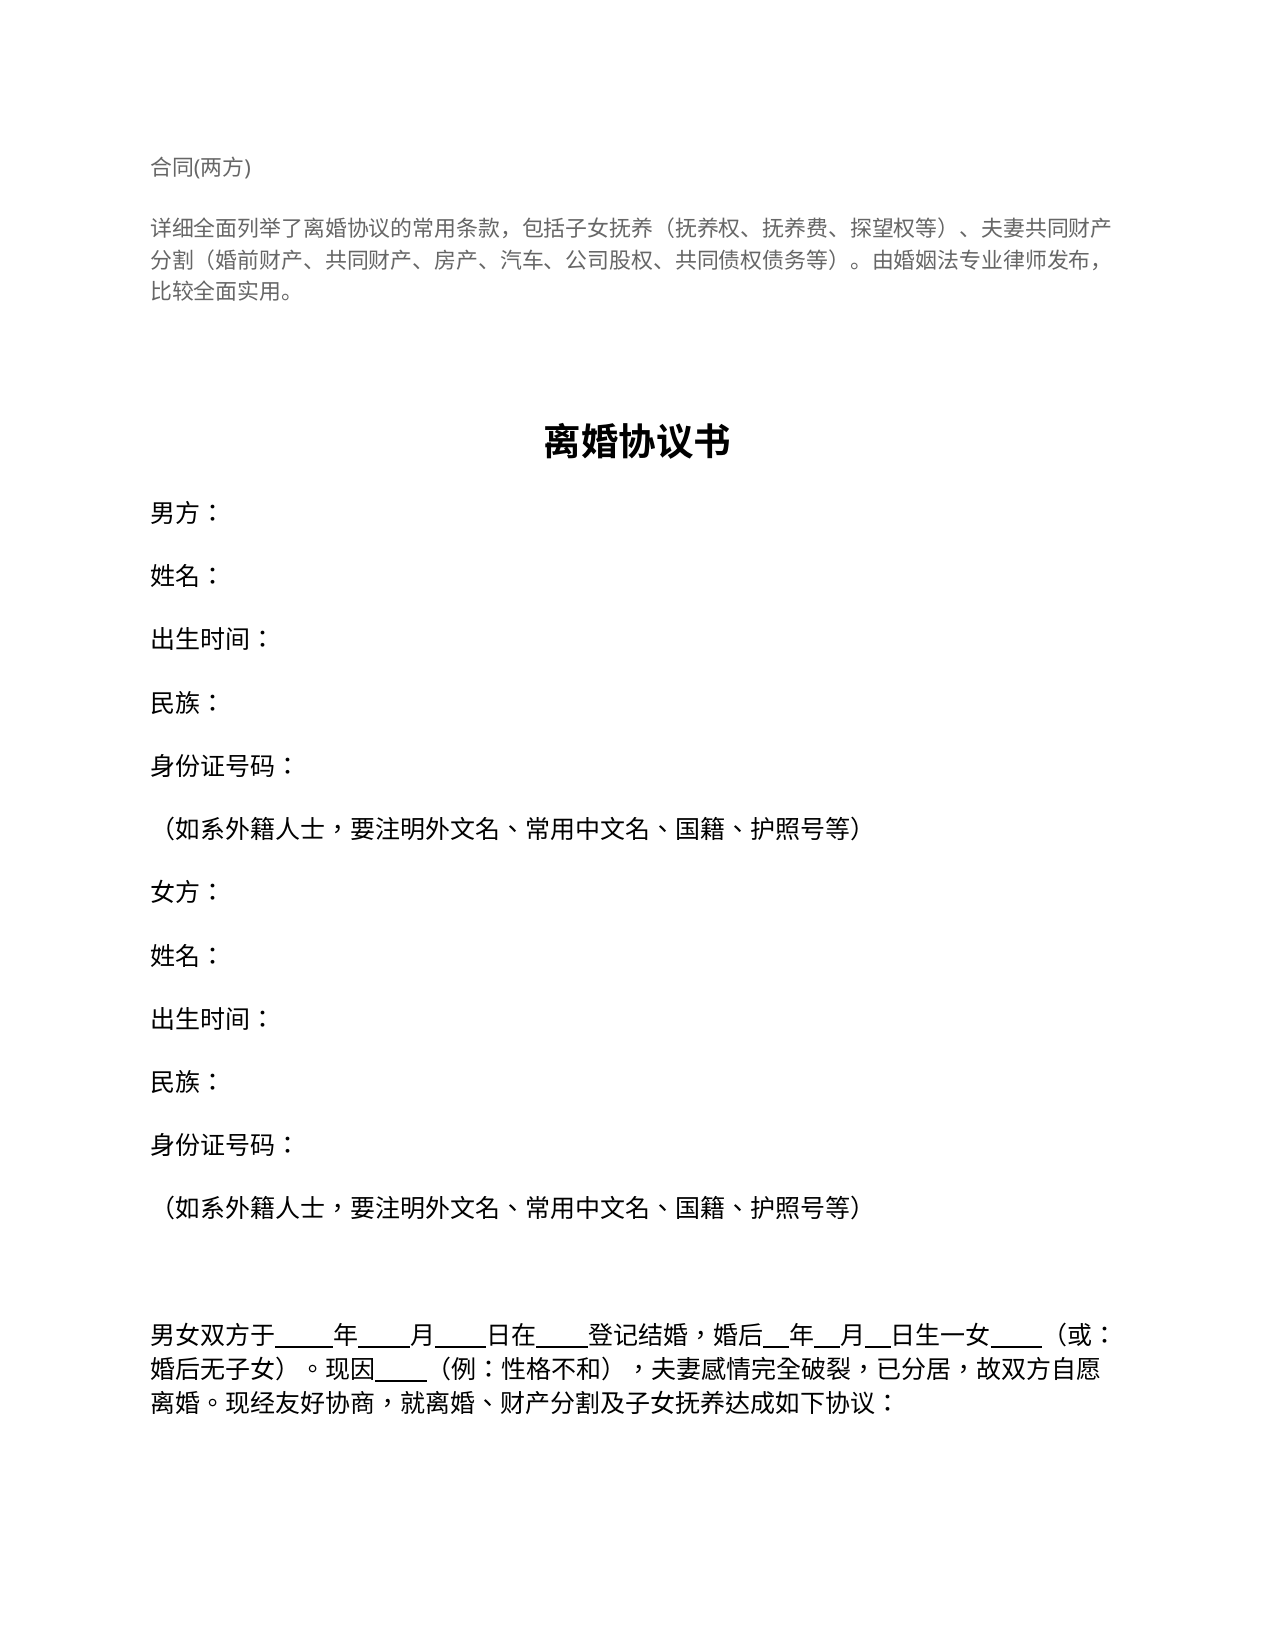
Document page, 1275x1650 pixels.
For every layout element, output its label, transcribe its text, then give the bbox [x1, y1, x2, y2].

text 男方： [150, 496, 1125, 529]
text 姓名： [150, 938, 1125, 972]
text 身份证号码： [150, 1128, 1125, 1162]
text 女方： [150, 875, 1125, 909]
text （如系外籍人士，要注明外文名、常用中文名、国籍、护照号等） [150, 1191, 1125, 1225]
text 合同(两方) [150, 150, 1125, 182]
text 民族： [150, 685, 1125, 719]
text 民族： [150, 1064, 1125, 1099]
text 详细全面列举了离婚协议的常用条款，包括子女抚养（抚养权、抚养费、探望权等）、夫妻共同财产分割（婚前财产、共同财产、房产、汽车、公司股权、共同债权债务等）。由婚姻法专业律师发布，比较全面实用。 [150, 211, 1125, 306]
text （如系外籍人士，要注明外文名、常用中文名、国籍、护照号等） [150, 812, 1125, 846]
text 男女双方于 年 月 日在 登记结婚，婚后 年 月 日生一女 （或：婚后无子女）。现因 （例：性格不和），夫妻感情完全破裂，已分居，故双方自愿离婚。现经友好协商，就离婚、财产分割及子女抚养达成如下协议： [150, 1317, 1125, 1420]
subtitle 离婚协议书 [150, 415, 1125, 466]
text 出生时间： [150, 1001, 1125, 1035]
text 身份证号码： [150, 748, 1125, 782]
text 出生时间： [150, 622, 1125, 656]
text 姓名： [150, 559, 1125, 593]
